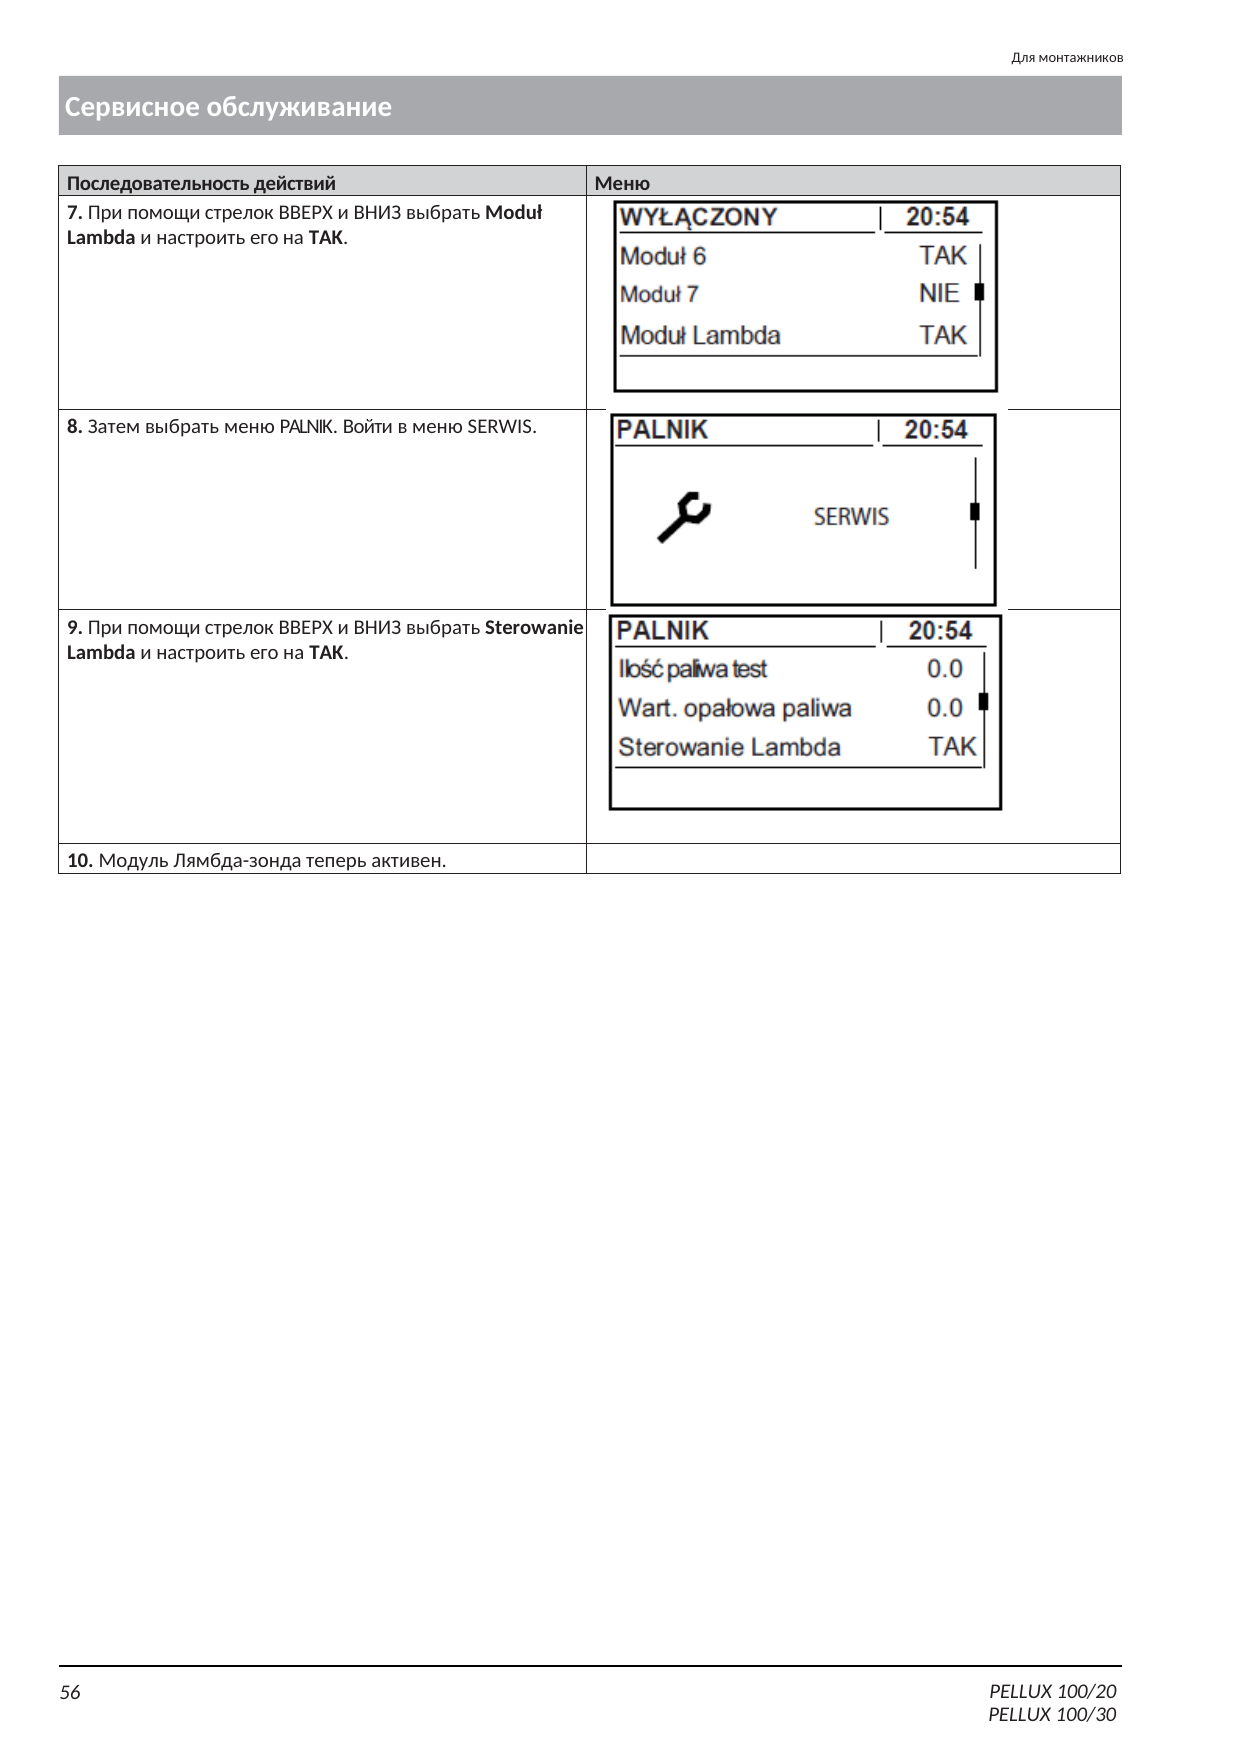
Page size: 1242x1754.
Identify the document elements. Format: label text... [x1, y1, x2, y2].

table_cell 10. Модуль Лямбда-зонда теперь активен. [59, 844, 586, 872]
table_header Меню [587, 166, 1120, 195]
table_cell [587, 610, 1120, 842]
table_cell [587, 410, 606, 609]
table_cell [1008, 410, 1120, 609]
table_header Последовательность действий [59, 166, 586, 195]
table_cell [587, 196, 1120, 409]
text Сервисное обслуживание [65, 88, 1137, 124]
table_cell 7. При помощи стрелок ВВЕРХ и ВНИЗ выбрать Moduł Lambda и настроить его на TAK. [59, 196, 586, 409]
table_cell 9. При помощи стрелок ВВЕРХ и ВНИЗ выбрать Sterowanie Lambda и настроить его на TAK. [59, 610, 586, 842]
picture [606, 196, 1003, 396]
table_cell [587, 844, 1120, 872]
picture [606, 409, 1015, 814]
table_cell 8. Затем выбрать меню PALNIK. Войти в меню SERWIS. [59, 410, 586, 609]
